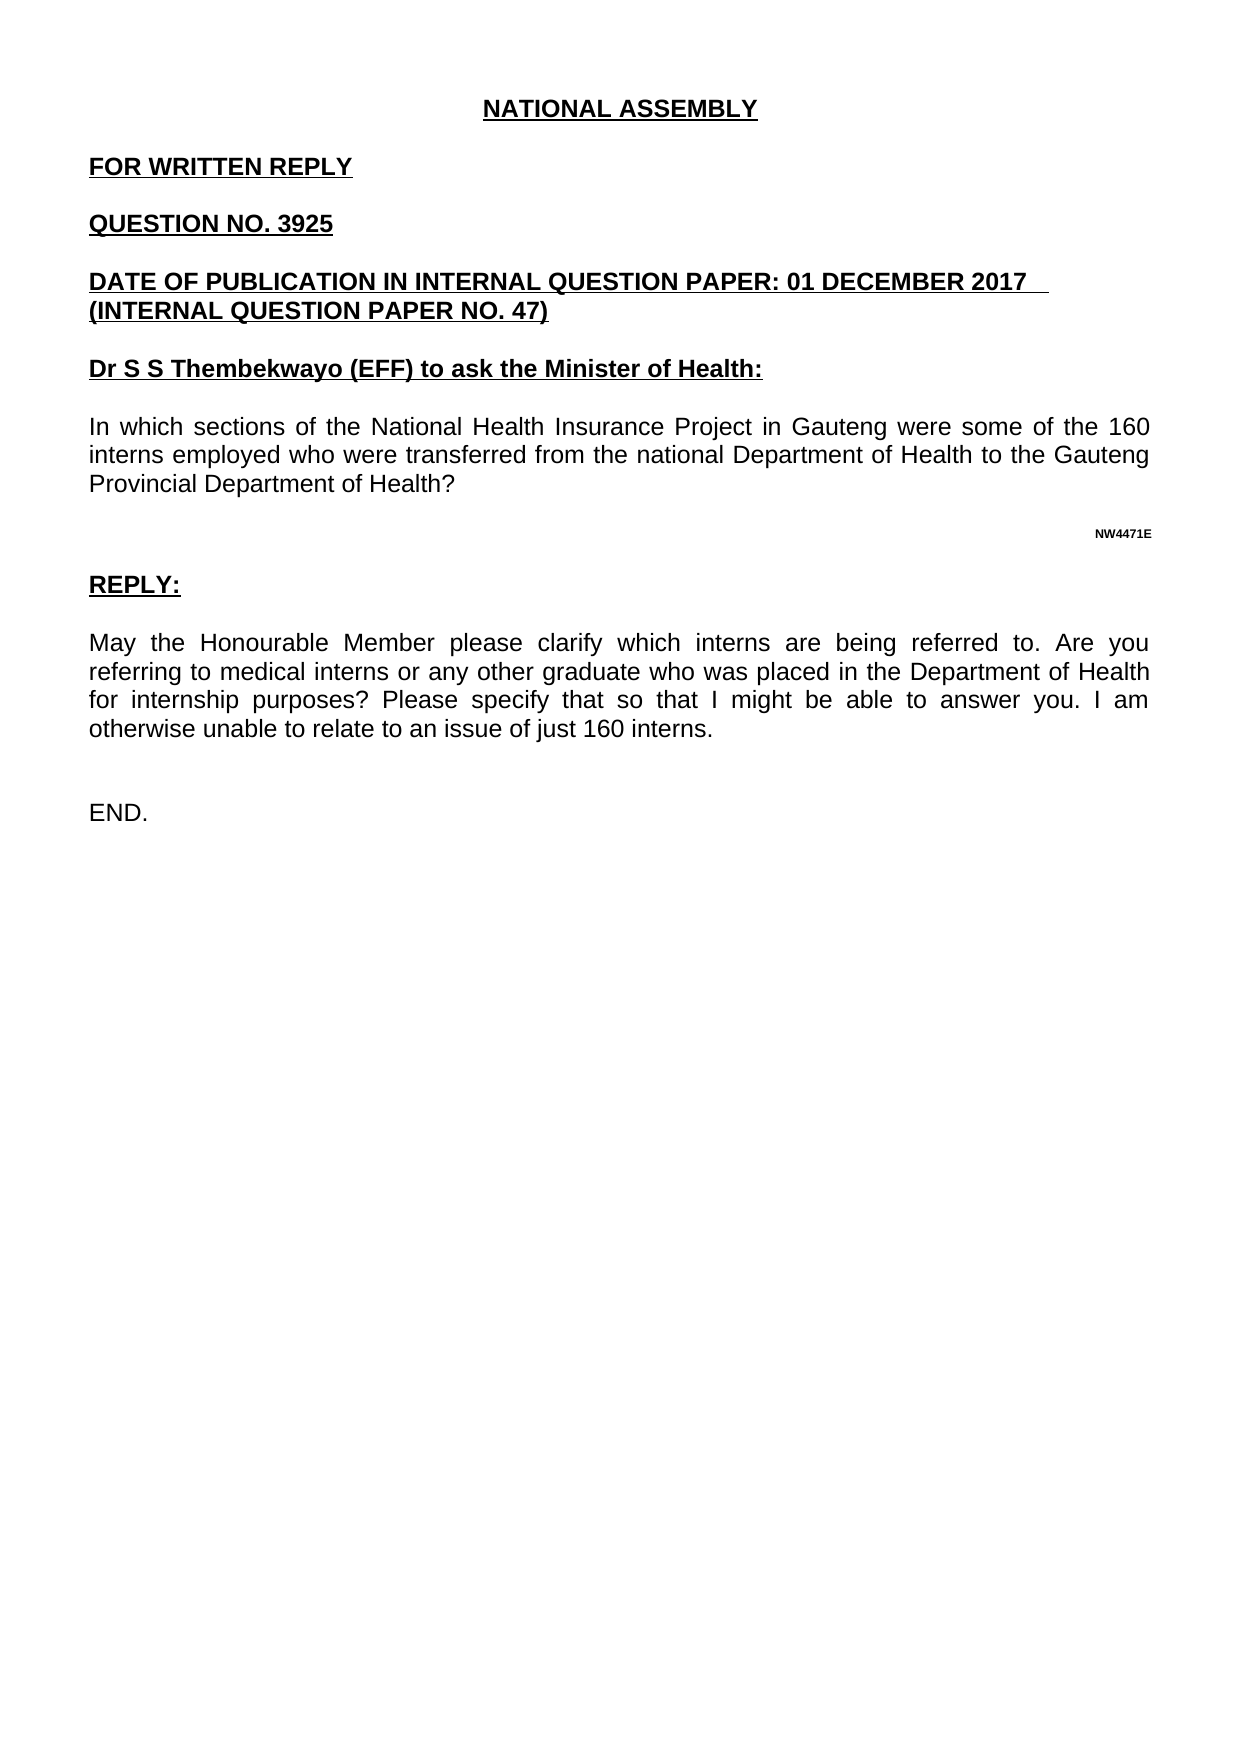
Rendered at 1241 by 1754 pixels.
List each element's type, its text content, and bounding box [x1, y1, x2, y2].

text (INTERNAL QUESTION PAPER NO. 47) [89, 296, 1152, 324]
text May the Honourable Member please clarify which interns are being referred to. Are you referring to medical interns or any other graduate who was placed in the Department of Health for internship purposes? Please specify that so that I might be able to answer you. I am otherwise unable to relate to an issue of just 160 interns. [89, 628, 1152, 743]
text DATE OF PUBLICATION IN INTERNAL QUESTION PAPER: 01 DECEMBER 2017 [89, 267, 1152, 296]
text END. [89, 798, 1152, 827]
text QUESTION NO. 3925 [89, 209, 1152, 238]
text In which sections of the National Health Insurance Project in Gauteng were some of the 160 interns employed who were transferred from the national Department of Health to the Gauteng Provincial Department of Health? [89, 412, 1152, 498]
text REPLY: [89, 571, 1152, 599]
text FOR WRITTEN REPLY [89, 152, 1152, 181]
subtitle NW4471E [89, 527, 1152, 541]
subtitle NATIONAL ASSEMBLY [89, 94, 1152, 123]
text Dr S S Thembekwayo (EFF) to ask the Minister of Health: [89, 354, 1152, 382]
